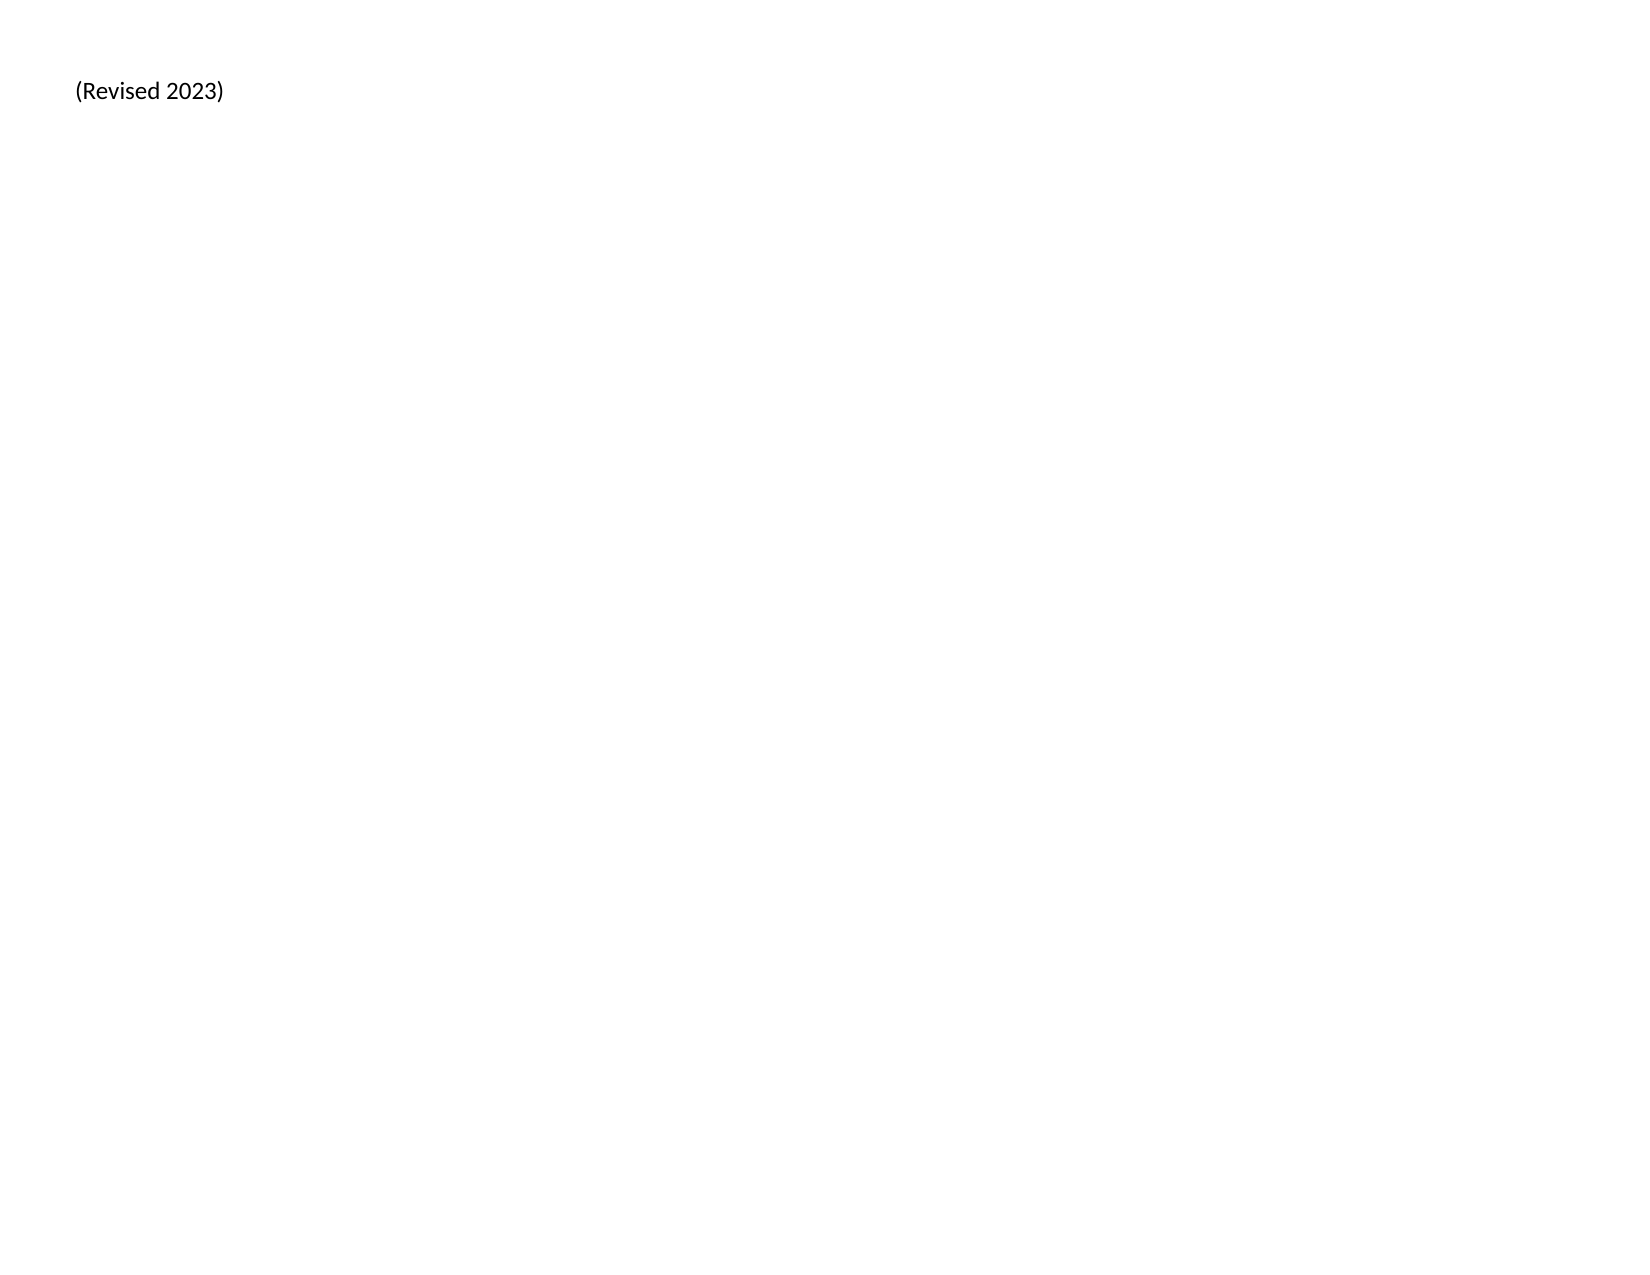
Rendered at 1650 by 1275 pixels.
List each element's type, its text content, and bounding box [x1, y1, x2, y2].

text (Revised 2023) [75, 75, 1566, 106]
